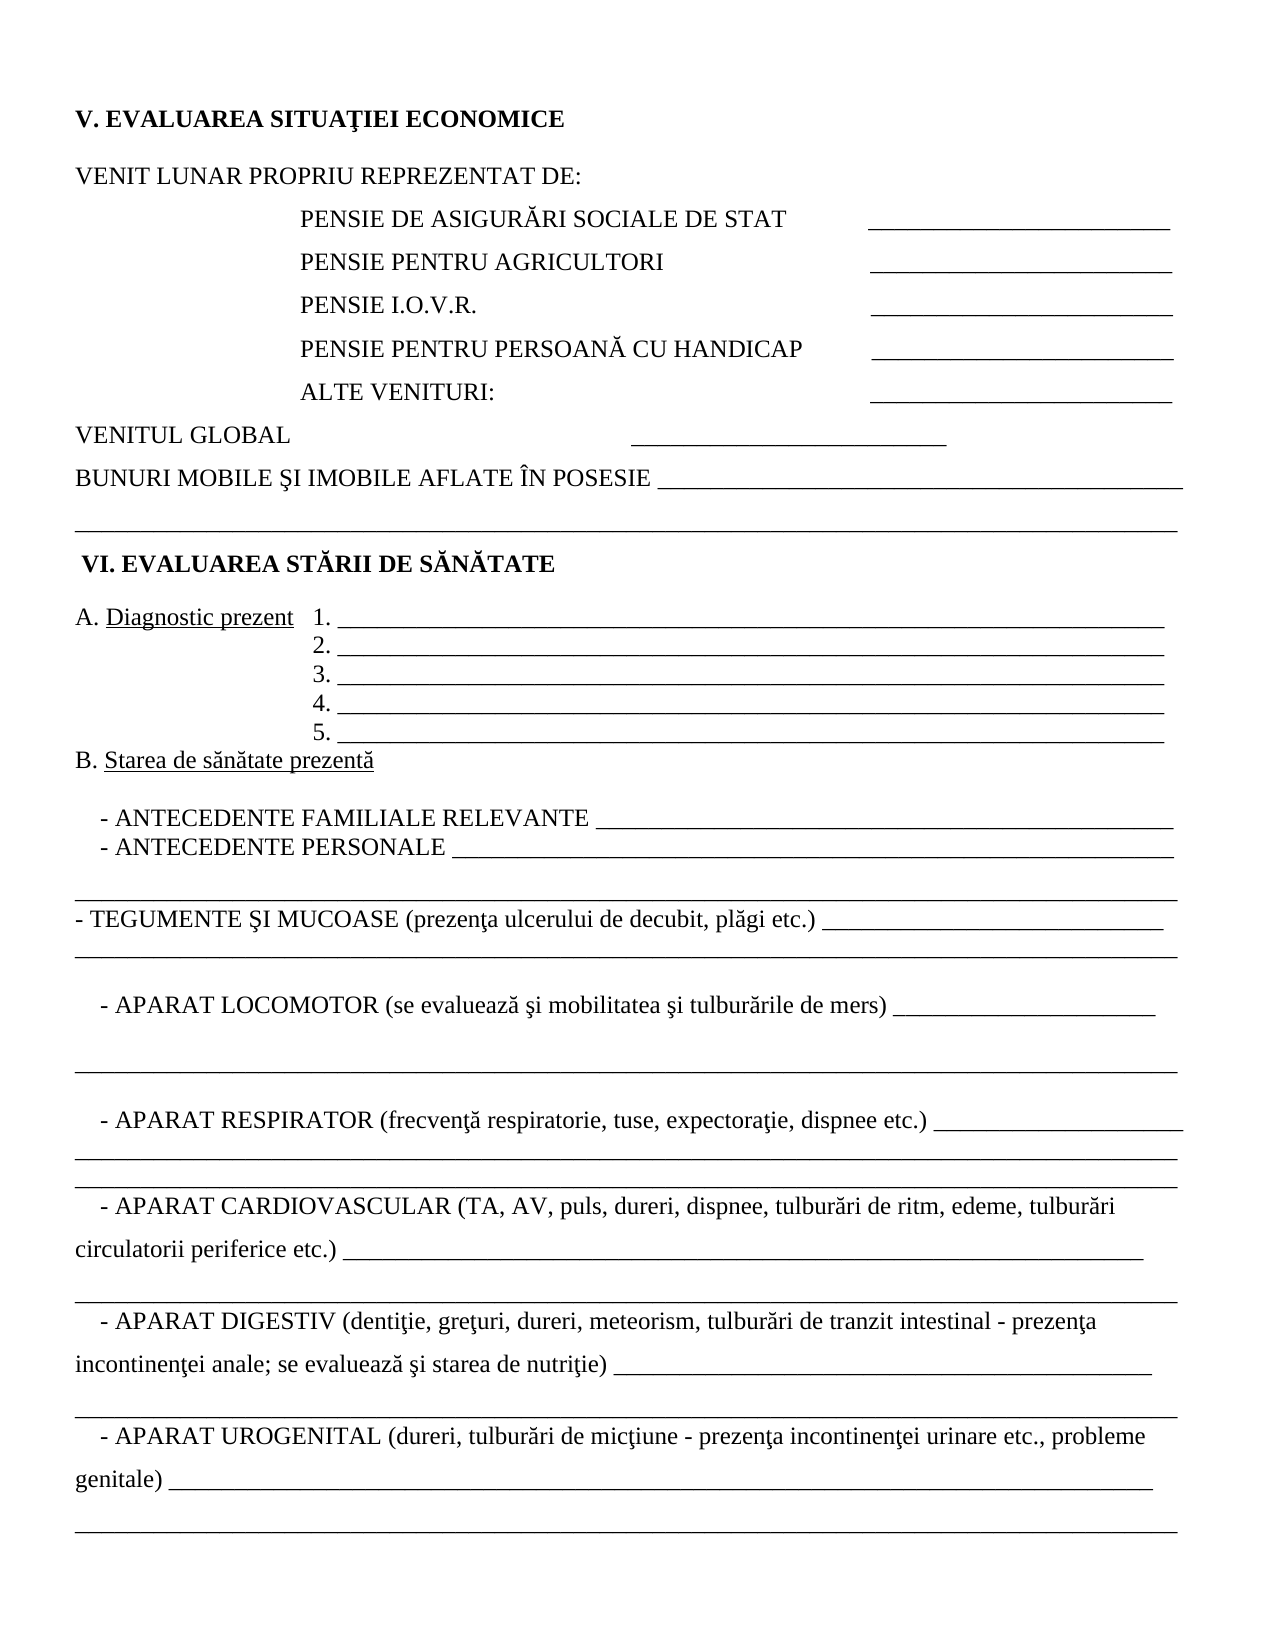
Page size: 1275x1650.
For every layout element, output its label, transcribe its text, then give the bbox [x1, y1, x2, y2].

text PENSIE PENTRU PERSOANĂ CU HANDICAP _______________________ [75, 334, 1200, 362]
text - TEGUMENTE ŞI MUCOASE (prezenţa ulcerului de decubit, plăgi etc.) __________________________ [75, 904, 1200, 932]
text ____________________________________________________________________________________ [75, 1392, 1200, 1421]
text - ANTECEDENTE FAMILIALE RELEVANTE ____________________________________________ [75, 803, 1200, 832]
text ____________________________________________________________________________________ [75, 506, 1200, 535]
text - APARAT LOCOMOTOR (se evaluează şi mobilitatea şi tulburările de mers) ____________________ [75, 990, 1200, 1019]
text - APARAT RESPIRATOR (frecvenţă respiratorie, tuse, expectoraţie, dispnee etc.) ___________________ [75, 1105, 1200, 1134]
text 4. _______________________________________________________________ [75, 688, 1200, 717]
text ____________________________________________________________________________________ [75, 1134, 1200, 1162]
text 2. _______________________________________________________________ 3. _______________________________________________________________ [75, 631, 1200, 688]
text BUNURI MOBILE ŞI IMOBILE AFLATE ÎN POSESIE ________________________________________ [75, 463, 1200, 492]
text ____________________________________________________________________________________ [75, 1047, 1200, 1076]
text VENITUL GLOBAL ________________________ [75, 420, 1200, 449]
text - APARAT DIGESTIV (dentiţie, greţuri, dureri, meteorism, tulburări de tranzit intestinal - prezenţa incontinenţei anale; se evaluează şi starea de nutriţie) _________________________________________ [75, 1306, 1200, 1378]
text - APARAT UROGENITAL (dureri, tulburări de micţiune - prezenţa incontinenţei urinare etc., probleme genitale) ___________________________________________________________________________ [75, 1421, 1200, 1493]
text PENSIE I.O.V.R. _______________________ [75, 291, 1200, 319]
text A. Diagnostic prezent 1. _______________________________________________________________ [75, 602, 1200, 631]
text ____________________________________________________________________________________ [75, 932, 1200, 961]
text - APARAT CARDIOVASCULAR (TA, AV, puls, dureri, dispnee, tulburări de ritm, edeme, tulburări circulatorii periferice etc.) _____________________________________________________________ [75, 1191, 1200, 1263]
text PENSIE PENTRU AGRICULTORI _______________________ [75, 247, 1200, 276]
text ____________________________________________________________________________________ [75, 1277, 1200, 1306]
text PENSIE DE ASIGURĂRI SOCIALE DE STAT _______________________ [75, 204, 1200, 233]
text 5. _______________________________________________________________ [75, 717, 1200, 746]
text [75, 1507, 1200, 1536]
text VENIT LUNAR PROPRIU REPREZENTAT DE: [75, 161, 1200, 190]
text V. EVALUAREA SITUAŢIEI ECONOMICE [75, 104, 1200, 132]
text B. Starea de sănătate prezentă [75, 746, 1200, 774]
text ____________________________________________________________________________________ [75, 875, 1200, 904]
text ALTE VENITURI: _______________________ [75, 377, 1200, 406]
text ____________________________________________________________________________________ [75, 1162, 1200, 1191]
text VI. EVALUAREA STĂRII DE SĂNĂTATE [75, 549, 1200, 578]
text - ANTECEDENTE PERSONALE _______________________________________________________ [75, 832, 1200, 861]
